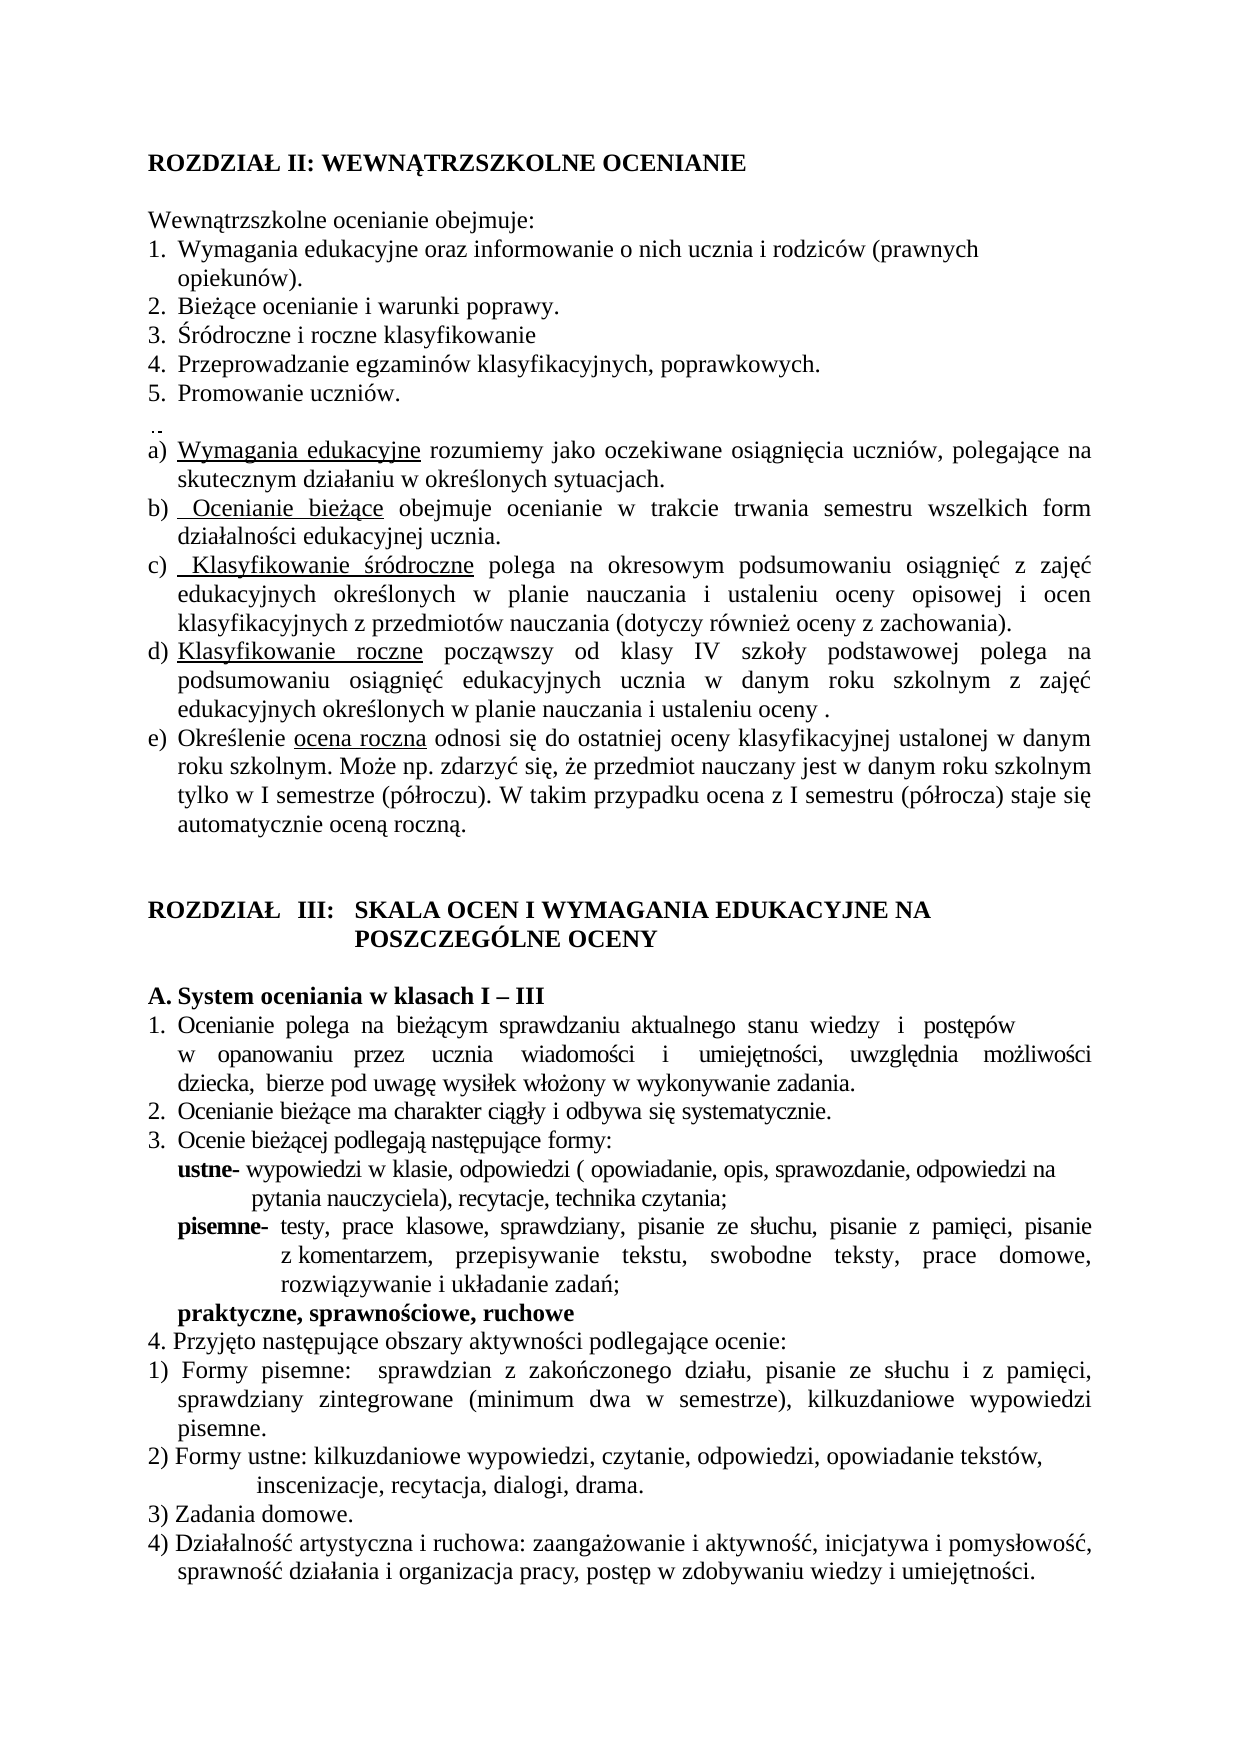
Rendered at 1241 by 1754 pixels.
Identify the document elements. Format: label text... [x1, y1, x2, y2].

list Ocenianie polega na bieżącym sprawdzaniu aktualnego stanu wiedzy i postępów [148, 1010, 1092, 1039]
list Promowanie uczniów. [148, 378, 1093, 406]
text ROZDZIAŁ II: WEWNĄTRZSZKOLNE OCENIANIE [148, 148, 1093, 176]
list Ocenianie bieżące obejmuje ocenianie w trakcie trwania semestru wszelkich form działalności edukacyjnej ucznia. [148, 493, 1092, 550]
text 3) Zadania domowe. [148, 1499, 1093, 1528]
list Ocenie bieżącej podlegają następujące formy: [148, 1125, 1093, 1154]
text Wewnątrzszkolne ocenianie obejmuje: [148, 205, 1093, 234]
list Wymagania edukacyjne rozumiemy jako oczekiwane osiągnięcia uczniów, polegające na skutecznym działaniu w określonych sytuacjach. [148, 435, 1092, 493]
text 4. Przyjęto następujące obszary aktywności podlegające ocenie: [148, 1326, 1093, 1355]
text 4) Działalność artystyczna i ruchowa: zaangażowanie i aktywność, inicjatywa i pomysłowość, sprawność działania i organizacja pracy, postęp w zdobywaniu wiedzy i umiejętności. [148, 1528, 1093, 1585]
list Przeprowadzanie egzaminów klasyfikacyjnych, poprawkowych. [148, 349, 1093, 378]
list w opanowaniu przez ucznia wiadomości i umiejętności, uwzględnia możliwości dziecka, bierze pod uwagę wysiłek włożony w wykonywanie zadania. [177, 1039, 1092, 1096]
text ROZDZIAŁ III: SKALA OCEN I WYMAGANIA EDUKACYJNE NA POSZCZEGÓLNE OCENY [148, 895, 1092, 953]
text 1) Formy pisemne: sprawdzian z zakończonego działu, pisanie ze słuchu i z pamięci, sprawdziany zintegrowane (minimum dwa w semestrze), kilkuzdaniowe wypowiedzi pisemne. [148, 1355, 1093, 1441]
list Bieżące ocenianie i warunki poprawy. [148, 291, 1093, 320]
list Śródroczne i roczne klasyfikowanie [148, 320, 1093, 349]
list Wymagania edukacyjne oraz informowanie o nich ucznia i rodziców (prawnych opiekunów). [148, 234, 1093, 291]
list System oceniania w klasach I – III [148, 981, 1093, 1010]
text ustne- wypowiedzi w klasie, odpowiedzi ( opowiadanie, opis, sprawozdanie, odpowiedzi na pytania nauczyciela), recytacje, technika czytania; [177, 1154, 1092, 1211]
text inscenizacje, recytacja, dialogi, drama. [227, 1470, 1093, 1499]
list Ocenianie bieżące ma charakter ciągły i odbywa się systematycznie. [148, 1096, 1093, 1125]
list Określenie ocena roczna odnosi się do ostatniej oceny klasyfikacyjnej ustalonej w danym roku szkolnym. Może np. zdarzyć się, że przedmiot nauczany jest w danym roku szkolnym tylko w I semestrze (półroczu). W takim przypadku ocena z I semestru (półrocza) staje się automatycznie oceną roczną. [148, 723, 1092, 838]
text 2) Formy ustne: kilkuzdaniowe wypowiedzi, czytanie, odpowiedzi, opowiadanie tekstów, [148, 1441, 1093, 1470]
text praktyczne, sprawnościowe, ruchowe [177, 1298, 1093, 1326]
list Klasyfikowanie śródroczne polega na okresowym podsumowaniu osiągnięć z zajęć edukacyjnych określonych w planie nauczania i ustaleniu oceny opisowej i ocen klasyfikacyjnych z przedmiotów nauczania (dotyczy również oceny z zachowania). [148, 550, 1092, 636]
list Klasyfikowanie roczne począwszy od klasy IV szkoły podstawowej polega na podsumowaniu osiągnięć edukacyjnych ucznia w danym roku szkolnym z zajęć edukacyjnych określonych w planie nauczania i ustaleniu oceny . [148, 636, 1092, 723]
text pisemne- testy, prace klasowe, sprawdziany, pisanie ze słuchu, pisanie z pamięci, pisanie z komentarzem, przepisywanie tekstu, swobodne teksty, prace domowe, rozwiązywanie i układanie zadań; [177, 1211, 1092, 1298]
